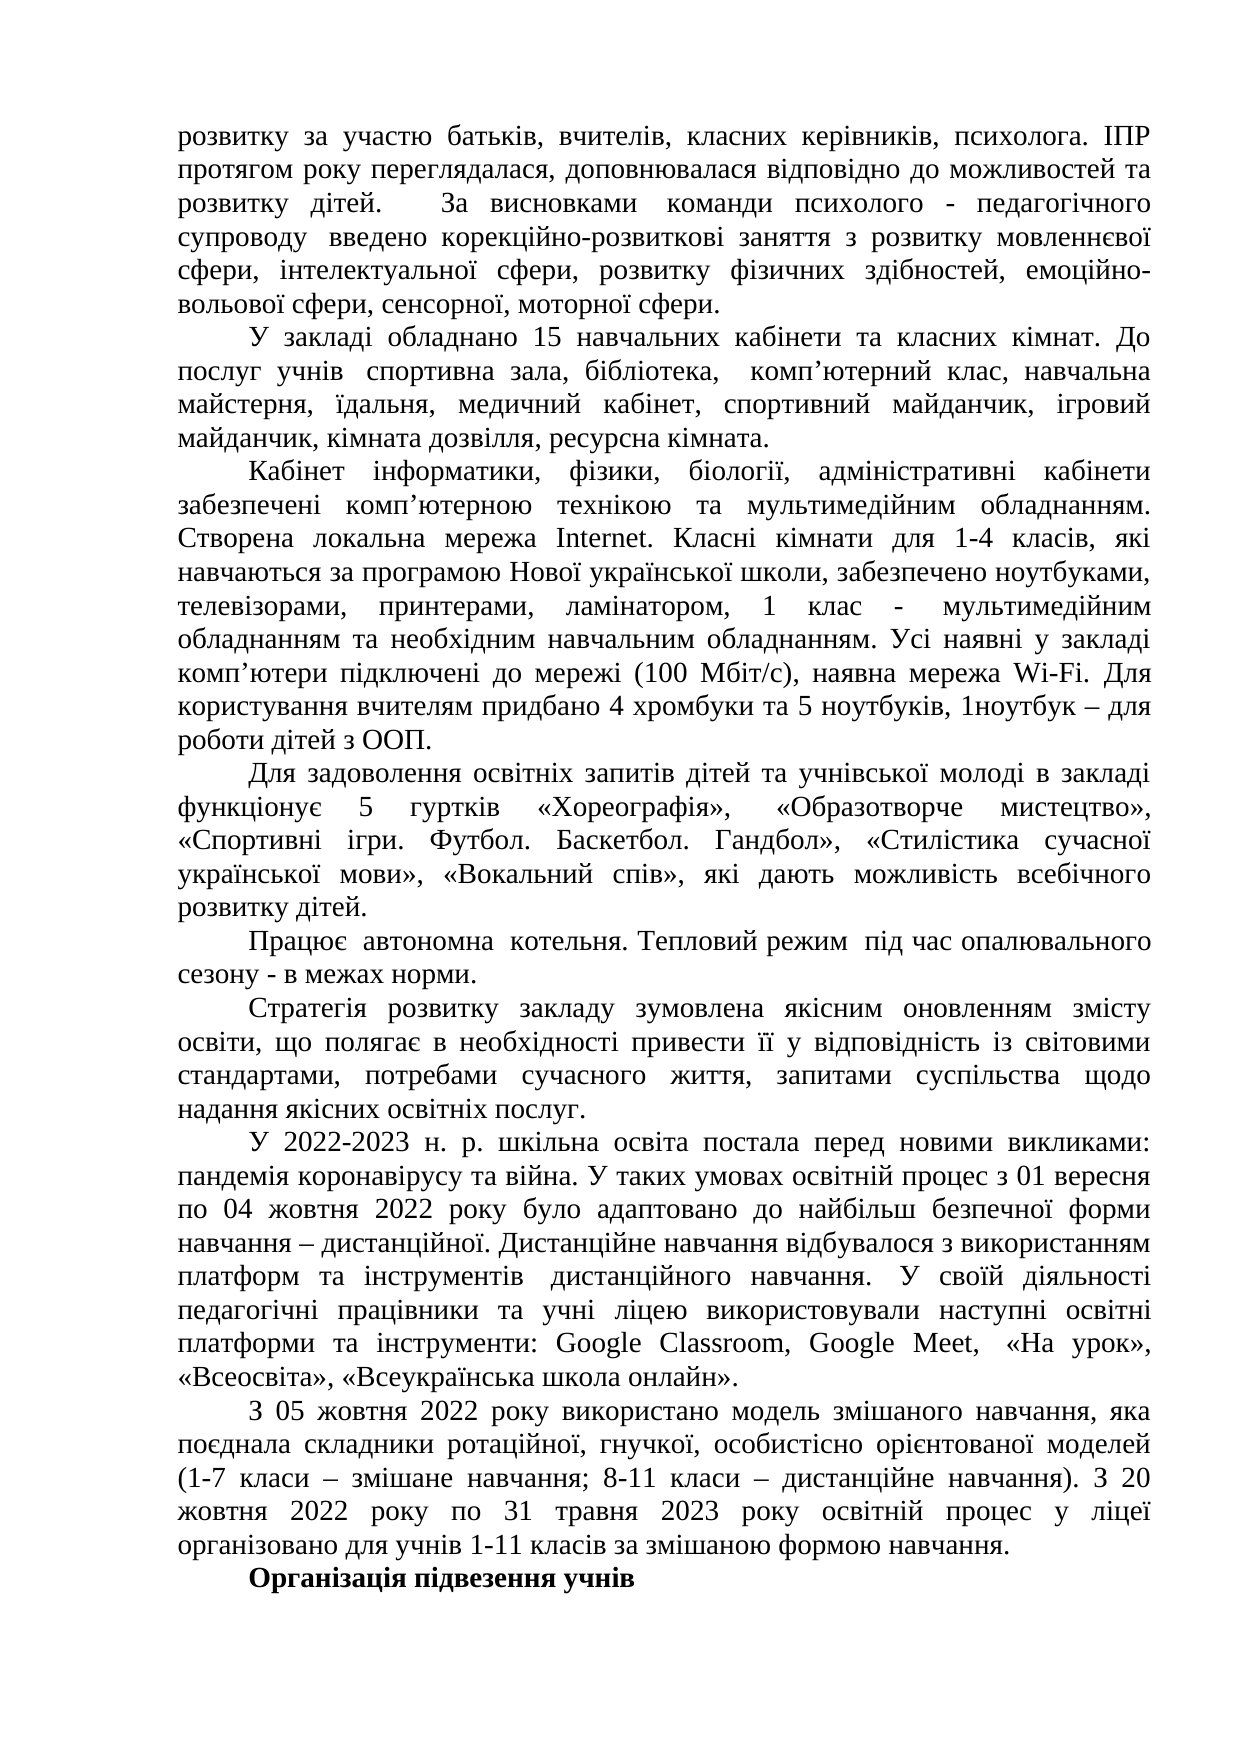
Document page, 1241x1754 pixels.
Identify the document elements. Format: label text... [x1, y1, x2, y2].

text Організація підвезення учнів [177, 1560, 1152, 1594]
text У закладі обладнано 15 навчальних кабінети та класних кімнат. До послуг учнів спортивна зала, бібліотека, комп’ютерний клас, навчальна майстерня, їдальня, медичний кабінет, спортивний майданчик, ігровий майданчик, кімната дозвілля, ресурсна кімната. [177, 319, 1152, 453]
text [177, 118, 1152, 319]
text У 2022-2023 н. р. шкільна освіта постала перед новими викликами: пандемія коронавірусу та війна. У таких умовах освітній процес з 01 вересня по 04 жовтня 2022 року було адаптовано до найбільш безпечної форми навчання – дистанційної. Дистанційне навчання відбувалося з використанням платформ та інструментів дистанційного навчання. У своїй діяльності педагогічні працівники та учні ліцею використовували наступні освітні платформи та інструменти: Google Classroom, Google Meet, «На урок», «Всеосвіта», «Всеукраїнська школа онлайн». [177, 1124, 1152, 1393]
text Працює автономна котельня. Тепловий режим під час опалювального сезону - в межах норми. [177, 923, 1152, 990]
text Стратегія розвитку закладу зумовлена якісним оновленням змісту освіти, що полягає в необхідності привести її у відповідність із світовими стандартами, потребами сучасного життя, запитами суспільства щодо надання якісних освітніх послуг. [177, 990, 1152, 1124]
text Для задоволення освітніх запитів дітей та учнівської молоді в закладі функціонує 5 гуртків «Хореографія», «Образотворче мистецтво», «Спортивні ігри. Футбол. Баскетбол. Гандбол», «Стилістика сучасної української мови», «Вокальний спів», які дають можливість всебічного розвитку дітей. [177, 755, 1152, 923]
text З 05 жовтня 2022 року використано модель змішаного навчання, яка поєднала складники ротаційної, гнучкої, особистісно орієнтованої моделей (1-7 класи – змішане навчання; 8-11 класи – дистанційне навчання). З 20 жовтня 2022 року по 31 травня 2023 року освітній процес у ліцеї організовано для учнів 1-11 класів за змішаною формою навчання. [177, 1393, 1152, 1560]
text Кабінет інформатики, фізики, біології, адміністративні кабінети забезпечені комп’ютерною технікою та мультимедійним обладнанням. Створена локальна мережа Internet. Класні кімнати для 1-4 класів, які навчаються за програмою Нової української школи, забезпечено ноутбуками, телевізорами, принтерами, ламінатором, 1 клас - мультимедійним обладнанням та необхідним навчальним обладнанням. Усі наявні у закладі комп’ютери підключені до мережі (100 Мбіт/с), наявна мережа Wi-Fi. Для користування вчителям придбано 4 хромбуки та 5 ноутбуків, 1ноутбук – для роботи дітей з ООП. [177, 453, 1152, 755]
